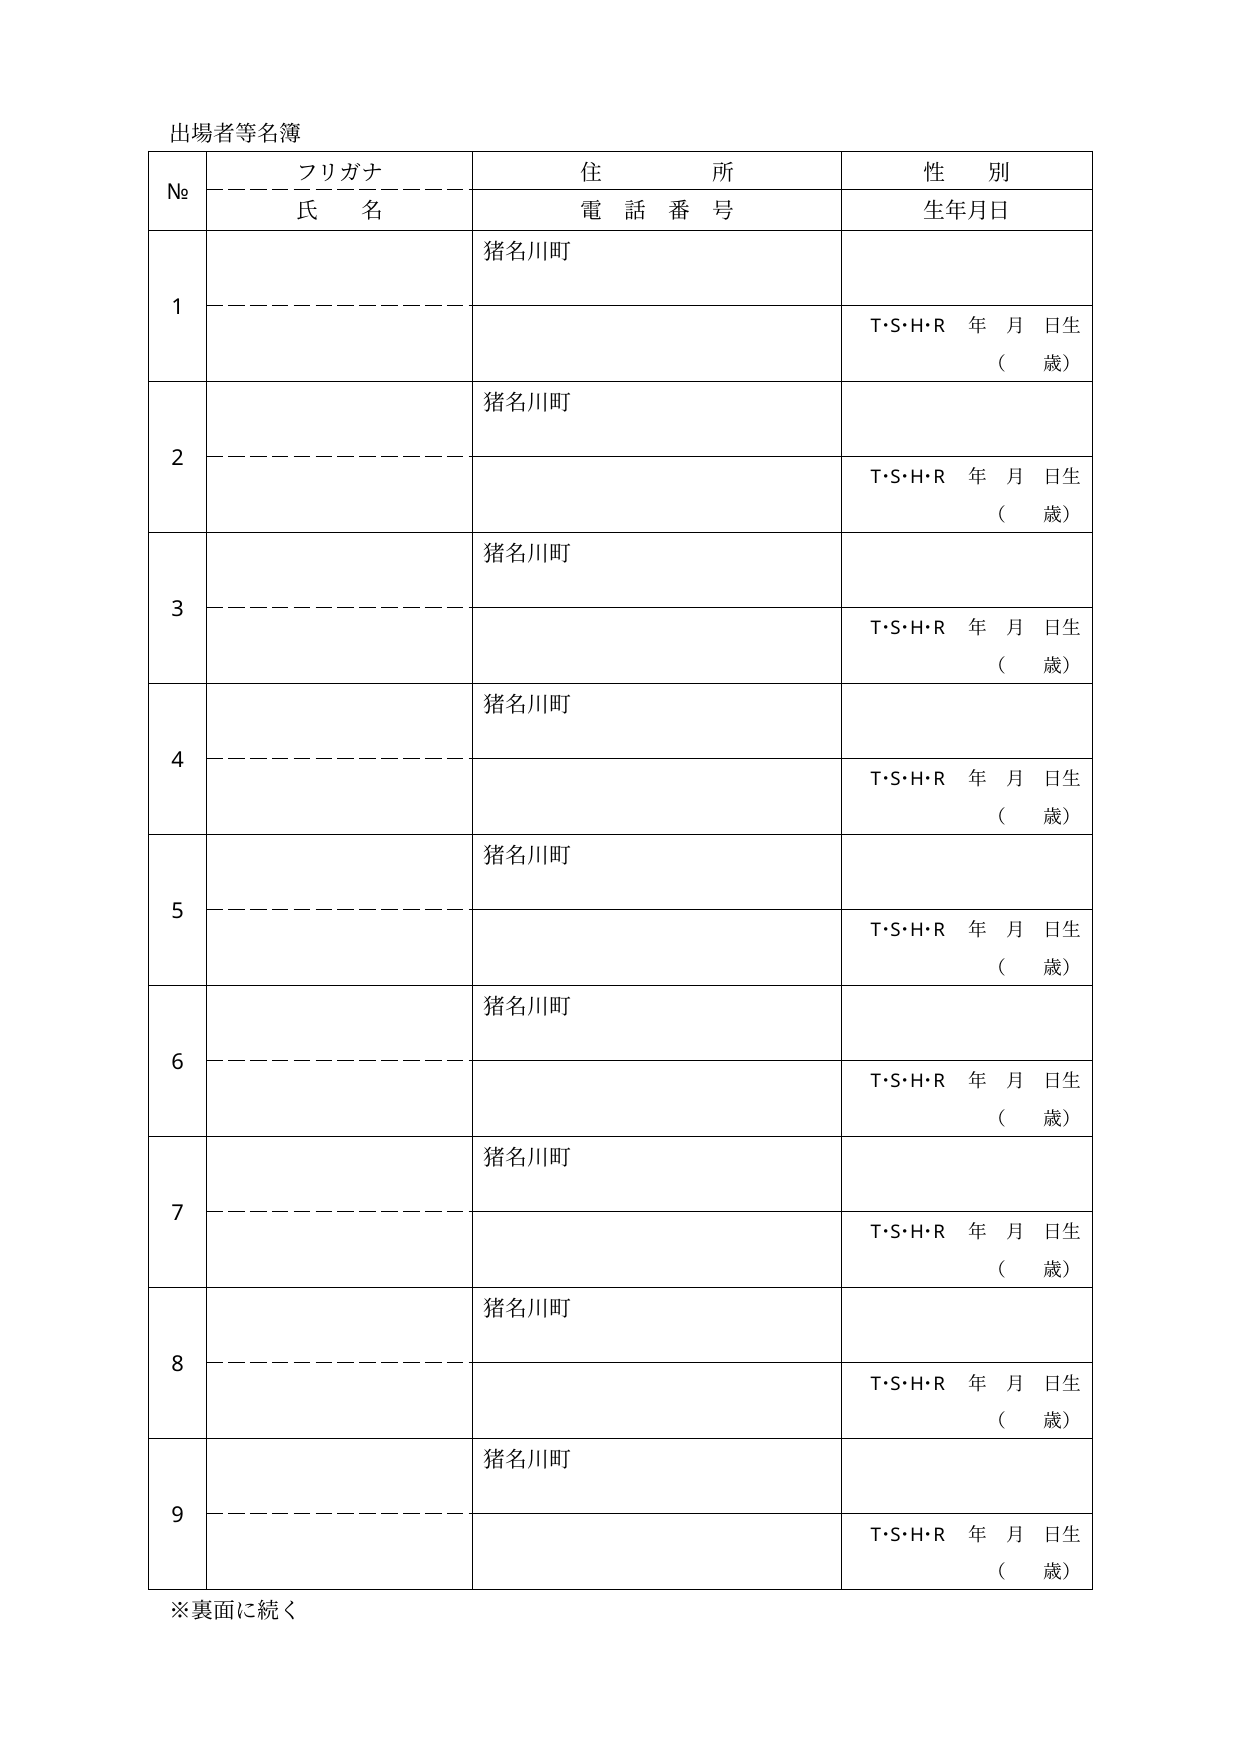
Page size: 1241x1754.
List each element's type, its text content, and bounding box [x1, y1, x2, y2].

table_cell 2 [149, 382, 206, 532]
table_cell T･S･H･R 年 月 日生 （ 歳） [842, 910, 1092, 985]
table_header 性 別 [842, 152, 1092, 189]
table_cell [473, 910, 841, 985]
table_cell 猪名川町 [473, 382, 841, 456]
table_cell [207, 231, 472, 305]
table_cell [207, 909, 472, 985]
table_cell [842, 986, 1092, 1060]
table_cell T･S･H･R 年 月 日生 （ 歳） [842, 306, 1092, 381]
table_cell [207, 1060, 472, 1136]
table_cell [207, 533, 472, 607]
table_cell 1 [149, 231, 206, 381]
table_cell [207, 1211, 472, 1287]
table_cell 6 [149, 986, 206, 1136]
table_cell 猪名川町 [473, 1137, 841, 1211]
table_cell [473, 759, 841, 834]
table_cell 猪名川町 [473, 684, 841, 758]
table_cell [207, 456, 472, 532]
table_cell [473, 1212, 841, 1287]
table_cell T･S･H･R 年 月 日生 （ 歳） [842, 1363, 1092, 1438]
table_cell 猪名川町 [473, 835, 841, 909]
table_cell [207, 607, 472, 683]
table_cell T･S･H･R 年 月 日生 （ 歳） [842, 1212, 1092, 1287]
table_cell 氏 名 [207, 189, 472, 230]
table_cell [207, 1439, 472, 1513]
table_cell 猪名川町 [473, 986, 841, 1060]
table_cell 猪名川町 [473, 1439, 841, 1513]
table_cell T･S･H･R 年 月 日生 （ 歳） [842, 759, 1092, 834]
table_cell [473, 306, 841, 381]
table_cell [473, 1514, 841, 1589]
table_cell [207, 986, 472, 1060]
table_cell T･S･H･R 年 月 日生 （ 歳） [842, 457, 1092, 532]
table_cell [207, 1137, 472, 1211]
table_header № [149, 152, 206, 230]
table_cell [842, 533, 1092, 607]
table_cell 電 話 番 号 [473, 190, 841, 230]
table_cell [207, 1288, 472, 1362]
table_cell [842, 684, 1092, 758]
text ※裏面に続く [148, 1590, 1092, 1628]
table_cell [842, 1288, 1092, 1362]
table_cell [842, 382, 1092, 456]
table_cell [207, 835, 472, 909]
table_cell [842, 1137, 1092, 1211]
table_cell 3 [149, 533, 206, 683]
table_cell [207, 1362, 472, 1438]
table_header フリガナ [207, 152, 472, 189]
table_cell [473, 608, 841, 683]
table_cell 猪名川町 [473, 231, 841, 305]
table_cell [842, 1439, 1092, 1513]
table_header 住 所 [473, 152, 841, 189]
table_cell 9 [149, 1439, 206, 1589]
table_cell T･S･H･R 年 月 日生 （ 歳） [842, 1514, 1092, 1589]
table_cell [842, 231, 1092, 305]
table_cell 7 [149, 1137, 206, 1287]
table_cell 猪名川町 [473, 1288, 841, 1362]
table_cell T･S･H･R 年 月 日生 （ 歳） [842, 608, 1092, 683]
table_cell 猪名川町 [473, 533, 841, 607]
table_cell [207, 1513, 472, 1589]
table_cell 5 [149, 835, 206, 985]
table_cell [473, 457, 841, 532]
table_cell [207, 684, 472, 758]
table_cell 4 [149, 684, 206, 834]
table_cell [207, 382, 472, 456]
table_cell T･S･H･R 年 月 日生 （ 歳） [842, 1061, 1092, 1136]
table_cell [473, 1363, 841, 1438]
table_cell 生年月日 [842, 190, 1092, 230]
text 出場者等名簿 [148, 113, 1092, 151]
table_cell [842, 835, 1092, 909]
table_cell [207, 305, 472, 381]
table_cell [207, 758, 472, 834]
table_cell 8 [149, 1288, 206, 1438]
table_cell [473, 1061, 841, 1136]
